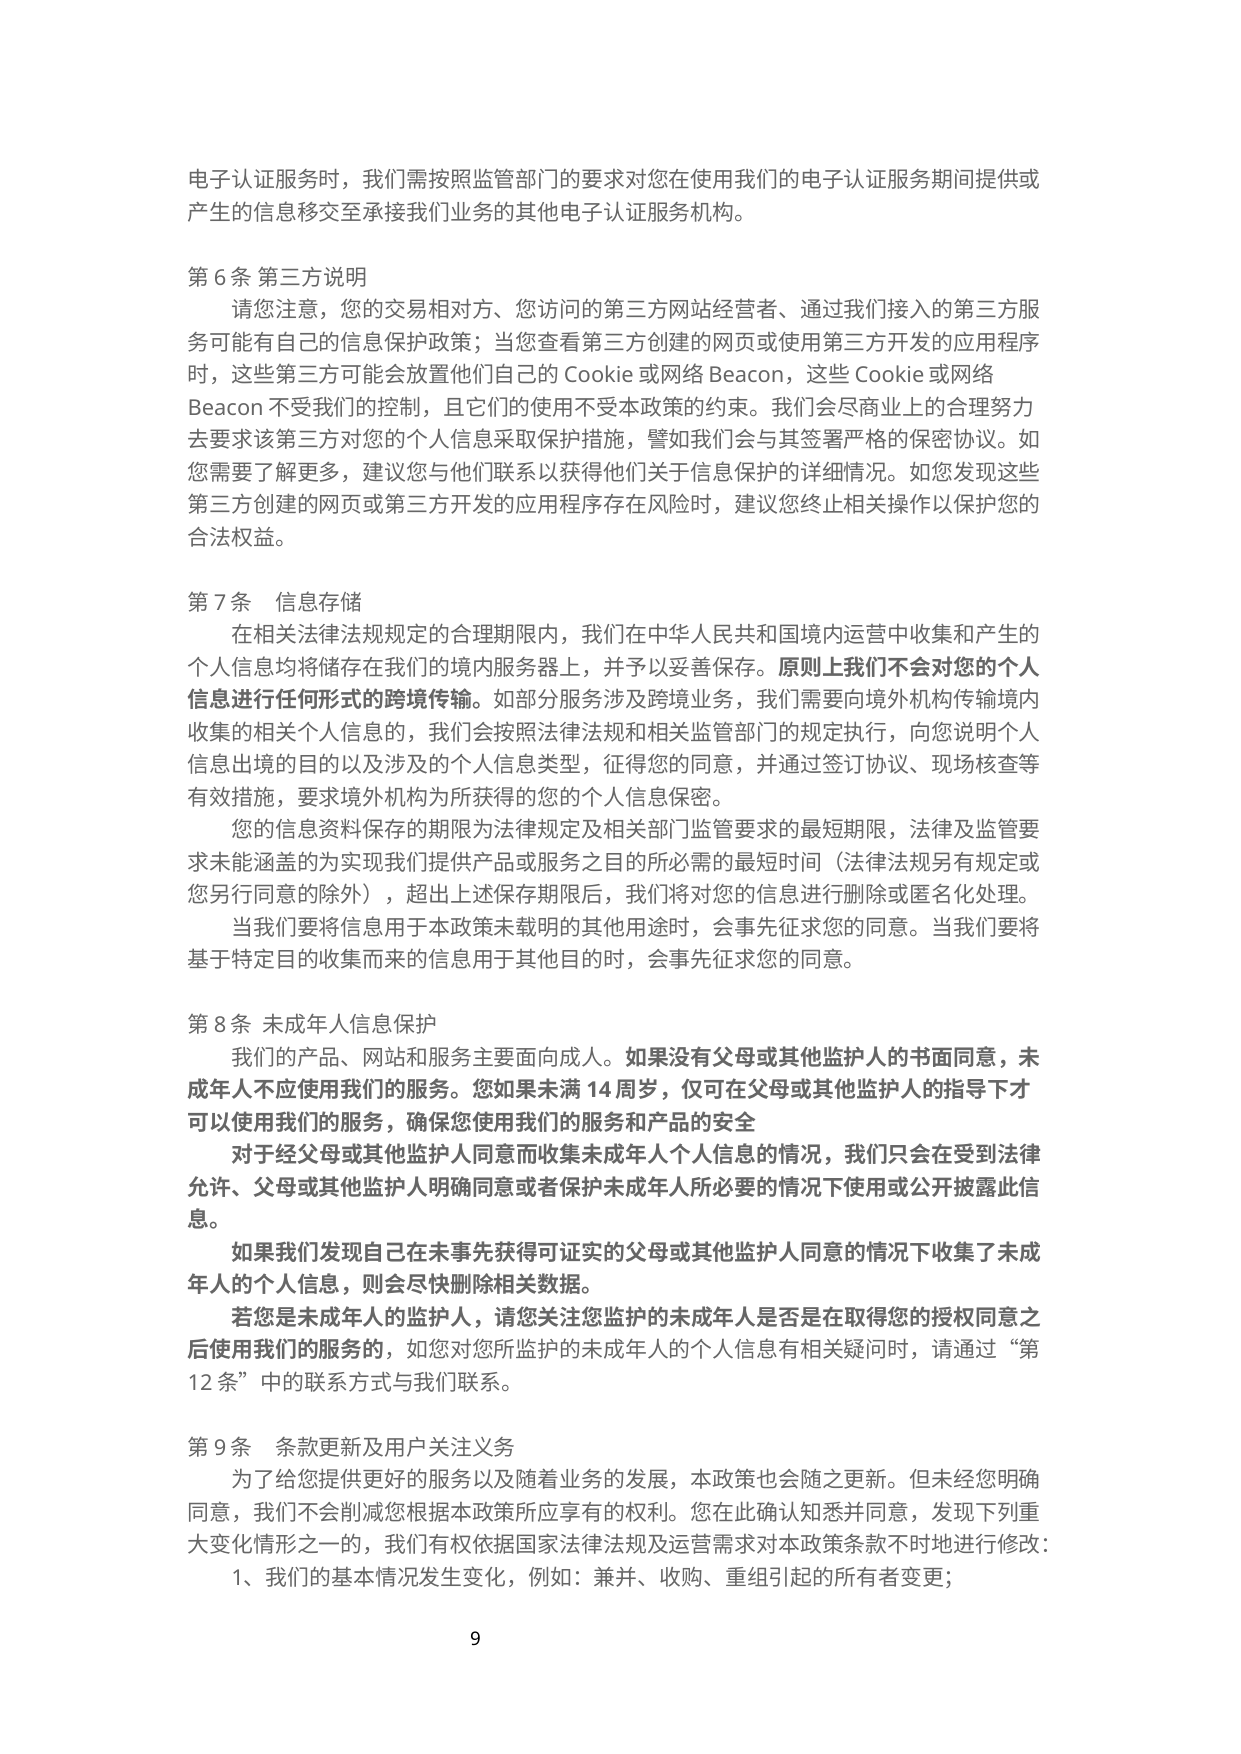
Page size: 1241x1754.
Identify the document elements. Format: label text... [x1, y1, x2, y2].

text 第9条 条款更新及用户关注义务 [187, 1429, 1053, 1462]
text 对于经父母或其他监护人同意而收集未成年人个人信息的情况，我们只会在受到法律允许、父母或其他监护人明确同意或者保护未成年人所必要的情况下使用或公开披露此信息。 [187, 1137, 1053, 1234]
text 第6条 第三方说明 [187, 259, 1053, 292]
text 如果我们发现自己在未事先获得可证实的父母或其他监护人同意的情况下收集了未成年人的个人信息，则会尽快删除相关数据。 [187, 1234, 1053, 1299]
text 若您是未成年人的监护人，请您关注您监护的未成年人是否是在取得您的授权同意之后使用我们的服务的，如您对您所监护的未成年人的个人信息有相关疑问时，请通过“第12条”中的联系方式与我们联系。 [187, 1299, 1053, 1397]
text 第8条 未成年人信息保护 [187, 1007, 1053, 1039]
text 第7条 信息存储 [187, 584, 1053, 617]
text 我们的产品、网站和服务主要面向成人。如果没有父母或其他监护人的书面同意，未成年人不应使用我们的服务。您如果未满 14周岁，仅可在父母或其他监护人的指导下才可以使用我们的服务，确保您使用我们的服务和产品的安全 [187, 1039, 1053, 1137]
text 在相关法律法规规定的合理期限内，我们在中华人民共和国境内运营中收集和产生的个人信息均将储存在我们的境内服务器上，并予以妥善保存。原则上我们不会对您的个人信息进行任何形式的跨境传输。如部分服务涉及跨境业务，我们需要向境外机构传输境内收集的相关个人信息的，我们会按照法律法规和相关监管部门的规定执行，向您说明个人信息出境的目的以及涉及的个人信息类型，征得您的同意，并通过签订协议、现场核查等有效措施，要求境外机构为所获得的您的个人信息保密。 [187, 617, 1053, 812]
text 1、我们的基本情况发生变化，例如：兼并、收购、重组引起的所有者变更； [187, 1559, 1053, 1592]
text 您的信息资料保存的期限为法律规定及相关部门监管要求的最短期限，法律及监管要求未能涵盖的为实现我们提供产品或服务之目的所必需的最短时间（法律法规另有规定或您另行同意的除外），超出上述保存期限后，我们将对您的信息进行删除或匿名化处理。 [187, 812, 1053, 909]
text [187, 162, 1053, 227]
text 请您注意，您的交易相对方、您访问的第三方网站经营者、通过我们接入的第三方服务可能有自己的信息保护政策；当您查看第三方创建的网页或使用第三方开发的应用程序时，这些第三方可能会放置他们自己的Cookie或网络Beacon，这些Cookie或网络Beacon不受我们的控制，且它们的使用不受本政策的约束。我们会尽商业上的合理努力去要求该第三方对您的个人信息采取保护措施，譬如我们会与其签署严格的保密协议。如您需要了解更多，建议您与他们联系以获得他们关于信息保护的详细情况。如您发现这些第三方创建的网页或第三方开发的应用程序存在风险时，建议您终止相关操作以保护您的合法权益。 [187, 292, 1053, 552]
text 当我们要将信息用于本政策未载明的其他用途时，会事先征求您的同意。当我们要将基于特定目的收集而来的信息用于其他目的时，会事先征求您的同意。 [187, 909, 1053, 974]
text 为了给您提供更好的服务以及随着业务的发展，本政策也会随之更新。但未经您明确同意，我们不会削减您根据本政策所应享有的权利。您在此确认知悉并同意，发现下列重大变化情形之一的，我们有权依据国家法律法规及运营需求对本政策条款不时地进行修改： [187, 1462, 1053, 1559]
